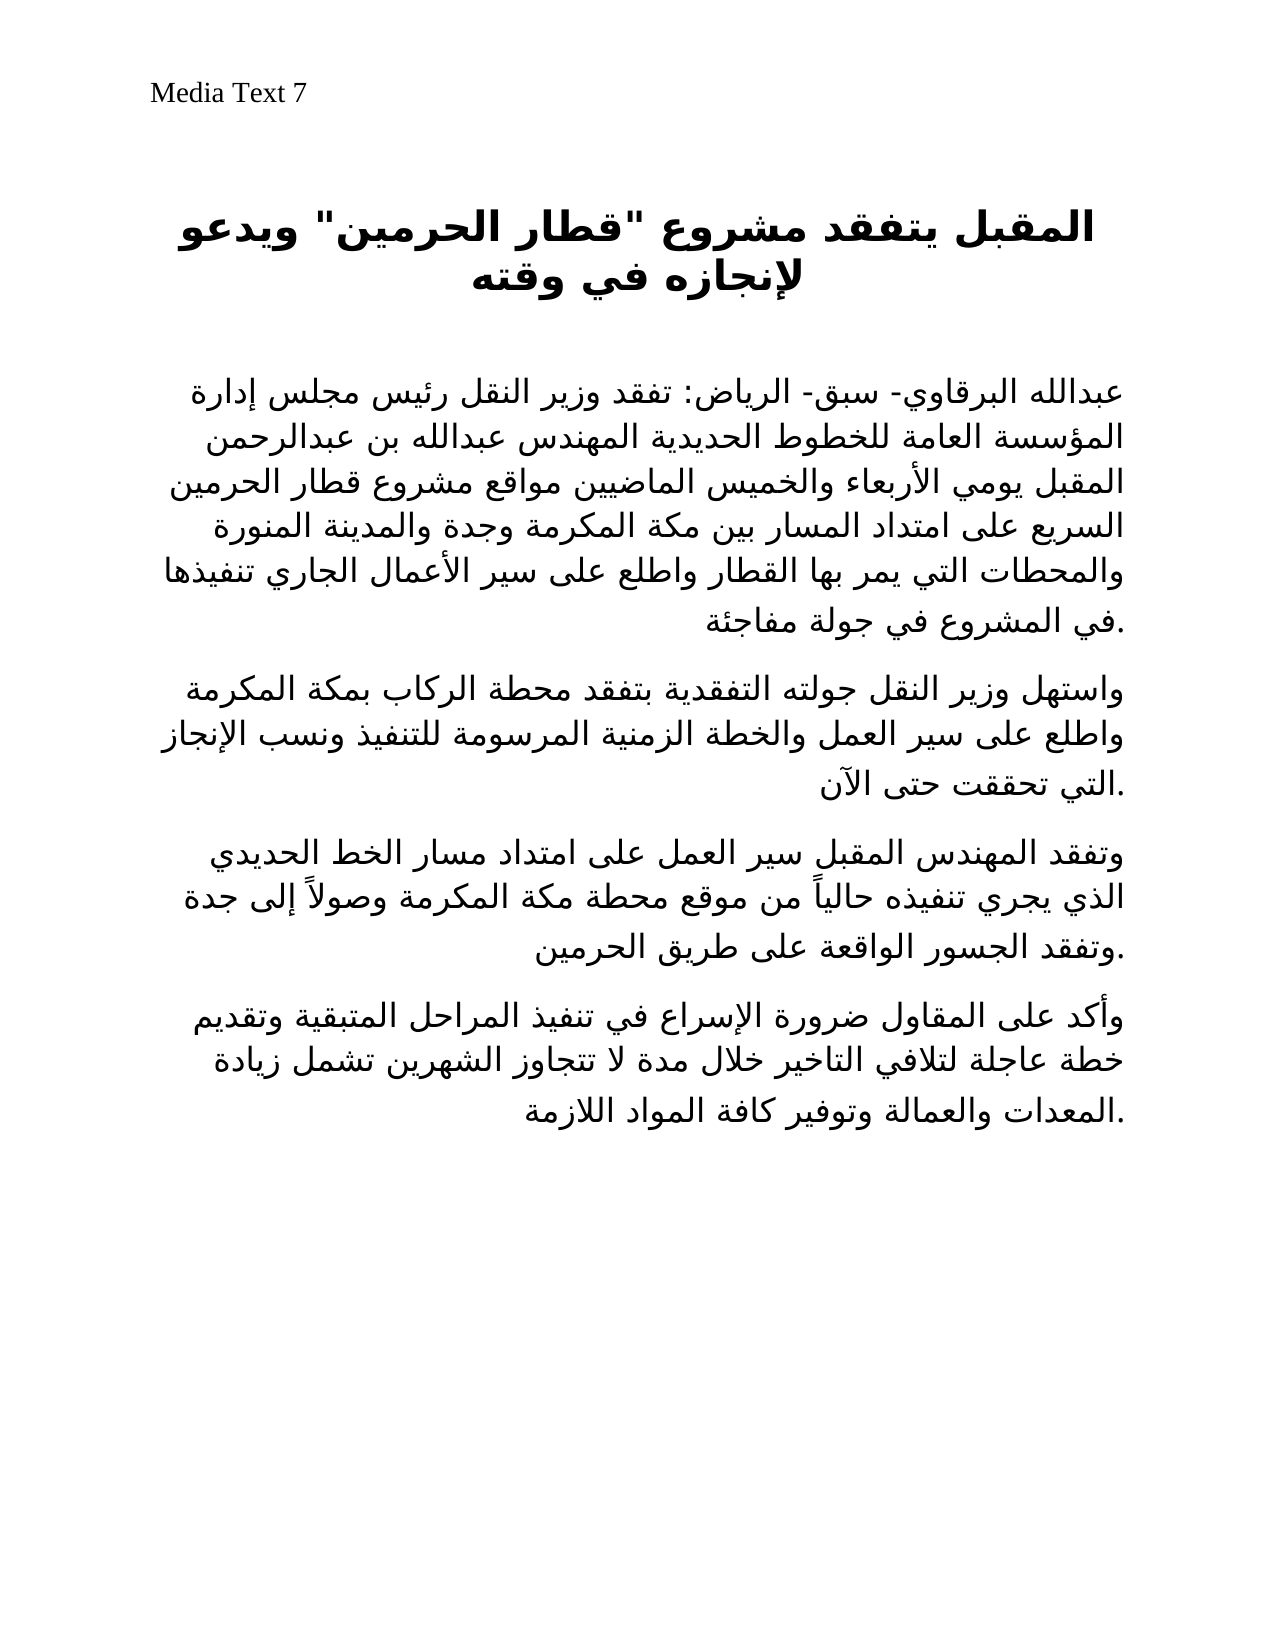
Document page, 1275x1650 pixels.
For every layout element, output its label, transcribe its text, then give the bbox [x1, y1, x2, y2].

text عبدالله البرقاوي- سبق- الرياض: تفقد وزير النقل رئيس مجلس إدارة المؤسسة العامة للخطوط الحديدية المهندس عبدالله بن عبدالرحمن المقبل يومي الأربعاء والخميس الماضيين مواقع مشروع قطار الحرمين السريع على امتداد المسار بين مكة المكرمة وجدة والمدينة المنورة والمحطات التي يمر بها القطار واطلع على سير الأعمال الجاري تنفيذها في المشروع في جولة مفاجئة. [150, 373, 1125, 642]
text المقبل يتفقد مشروع "قطار الحرمين" ويدعو لإنجازه في وقته [150, 203, 1125, 300]
text وتفقد المهندس المقبل سير العمل على امتداد مسار الخط الحديدي الذي يجري تنفيذه حالياً من موقع محطة مكة المكرمة وصولاً إلى جدة وتفقد الجسور الواقعة على طريق الحرمين. [150, 833, 1125, 969]
text وأكد على المقاول ضرورة الإسراع في تنفيذ المراحل المتبقية وتقديم خطة عاجلة لتلافي التاخير خلال مدة لا تتجاوز الشهرين تشمل زيادة المعدات والعمالة وتوفير كافة المواد اللازمة. [150, 996, 1125, 1132]
text واستهل وزير النقل جولته التفقدية بتفقد محطة الركاب بمكة المكرمة واطلع على سير العمل والخطة الزمنية المرسومة للتنفيذ ونسب الإنجاز التي تحققت حتى الآن. [150, 670, 1125, 806]
